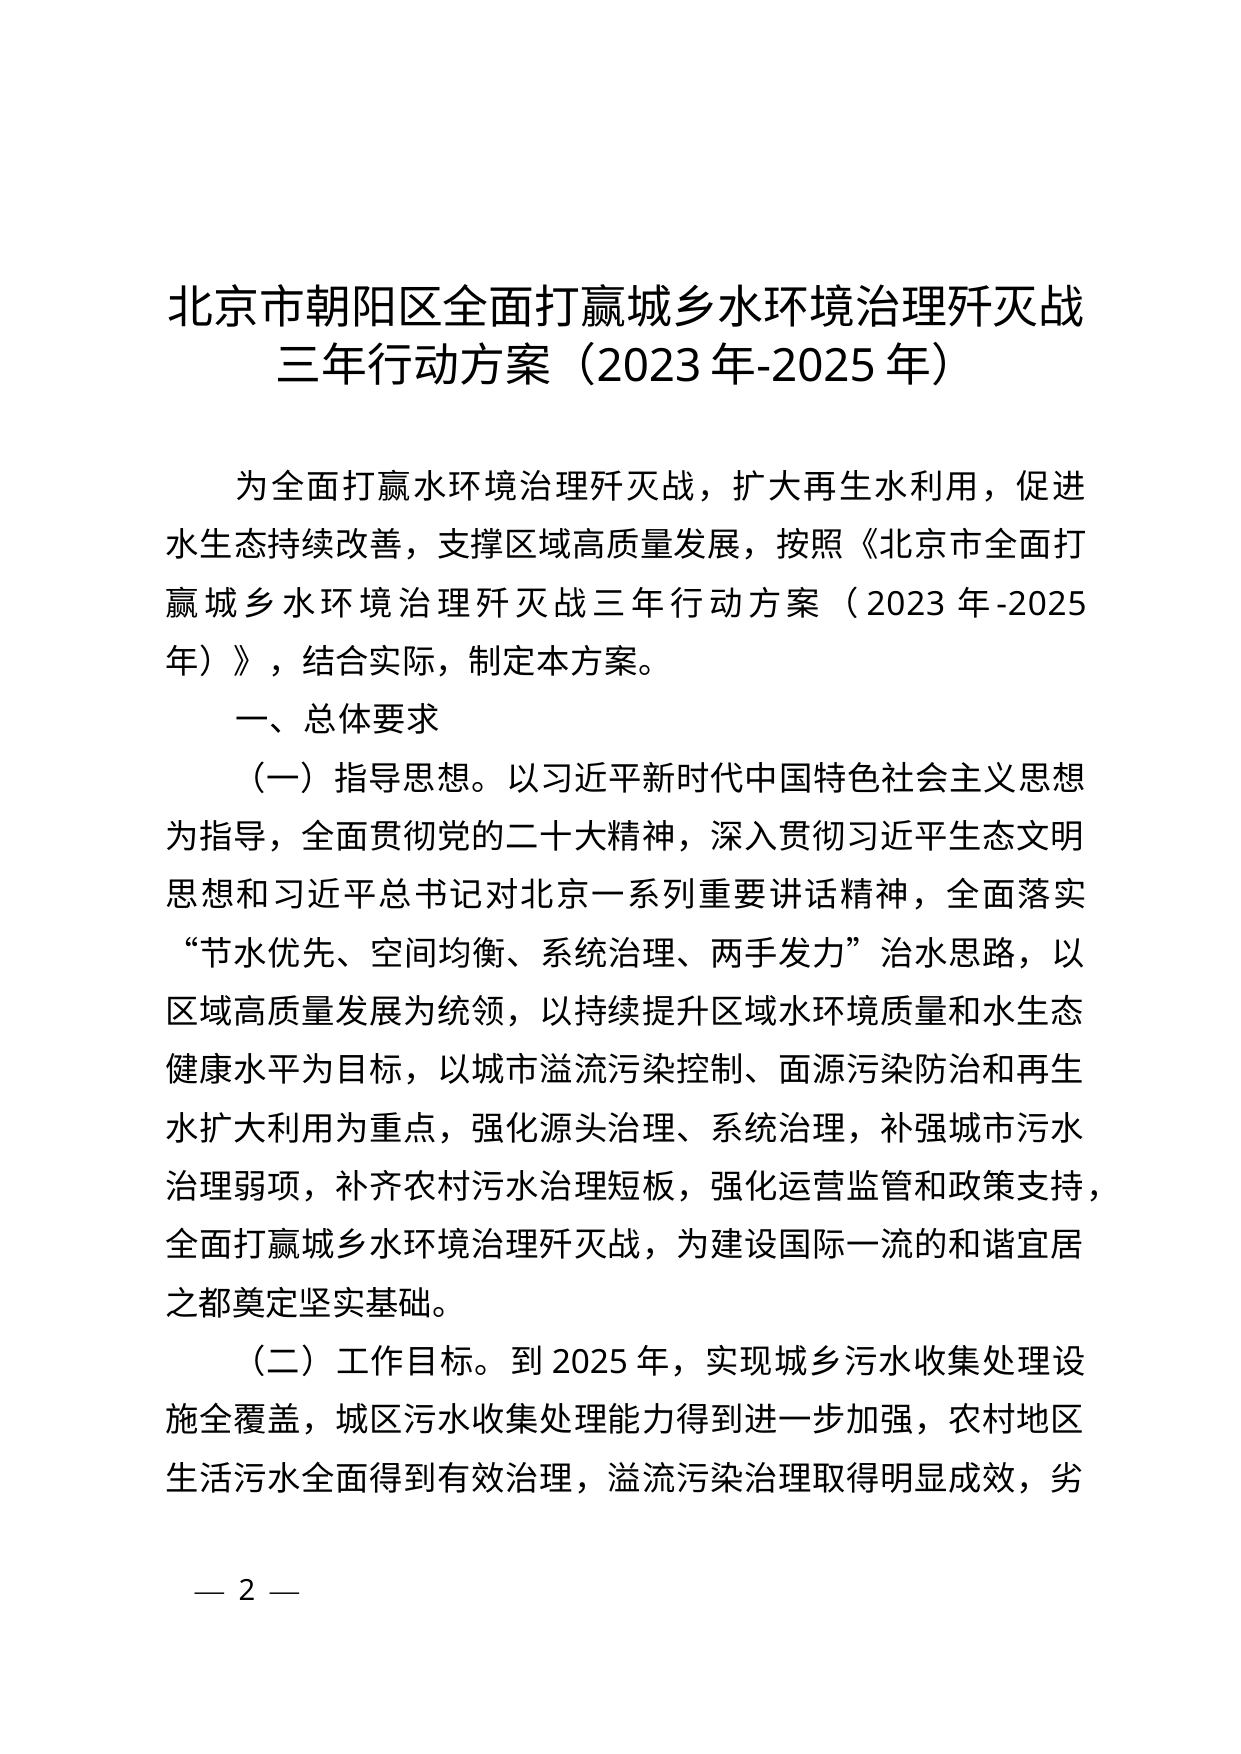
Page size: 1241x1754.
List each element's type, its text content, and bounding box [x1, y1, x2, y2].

text 一、总体要求 [165, 685, 1087, 743]
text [165, 1327, 1087, 1502]
text 北京市朝阳区全面打赢城乡水环境治理歼灭战三年行动方案（2023年-2025年） [165, 277, 1087, 393]
text （一）指导思想。以习近平新时代中国特色社会主义思想为指导，全面贯彻党的二十大精神，深入贯彻习近平生态文明思想和习近平总书记对北京一系列重要讲话精神，全面落实“节水优先、空间均衡、系统治理、两手发力”治水思路，以区域高质量发展为统领，以持续提升区域水环境质量和水生态健康水平为目标，以城市溢流污染控制、面源污染防治和再生水扩大利用为重点，强化源头治理、系统治理，补强城市污水治理弱项，补齐农村污水治理短板，强化运营监管和政策支持，全面打赢城乡水环境治理歼灭战，为建设国际一流的和谐宜居之都奠定坚实基础。 [165, 743, 1087, 1327]
text 为全面打赢水环境治理歼灭战，扩大再生水利用，促进水生态持续改善，支撑区域高质量发展，按照《北京市全面打赢城乡水环境治理歼灭战三年行动方案（2023年-2025年）》，结合实际，制定本方案。 [165, 452, 1087, 685]
